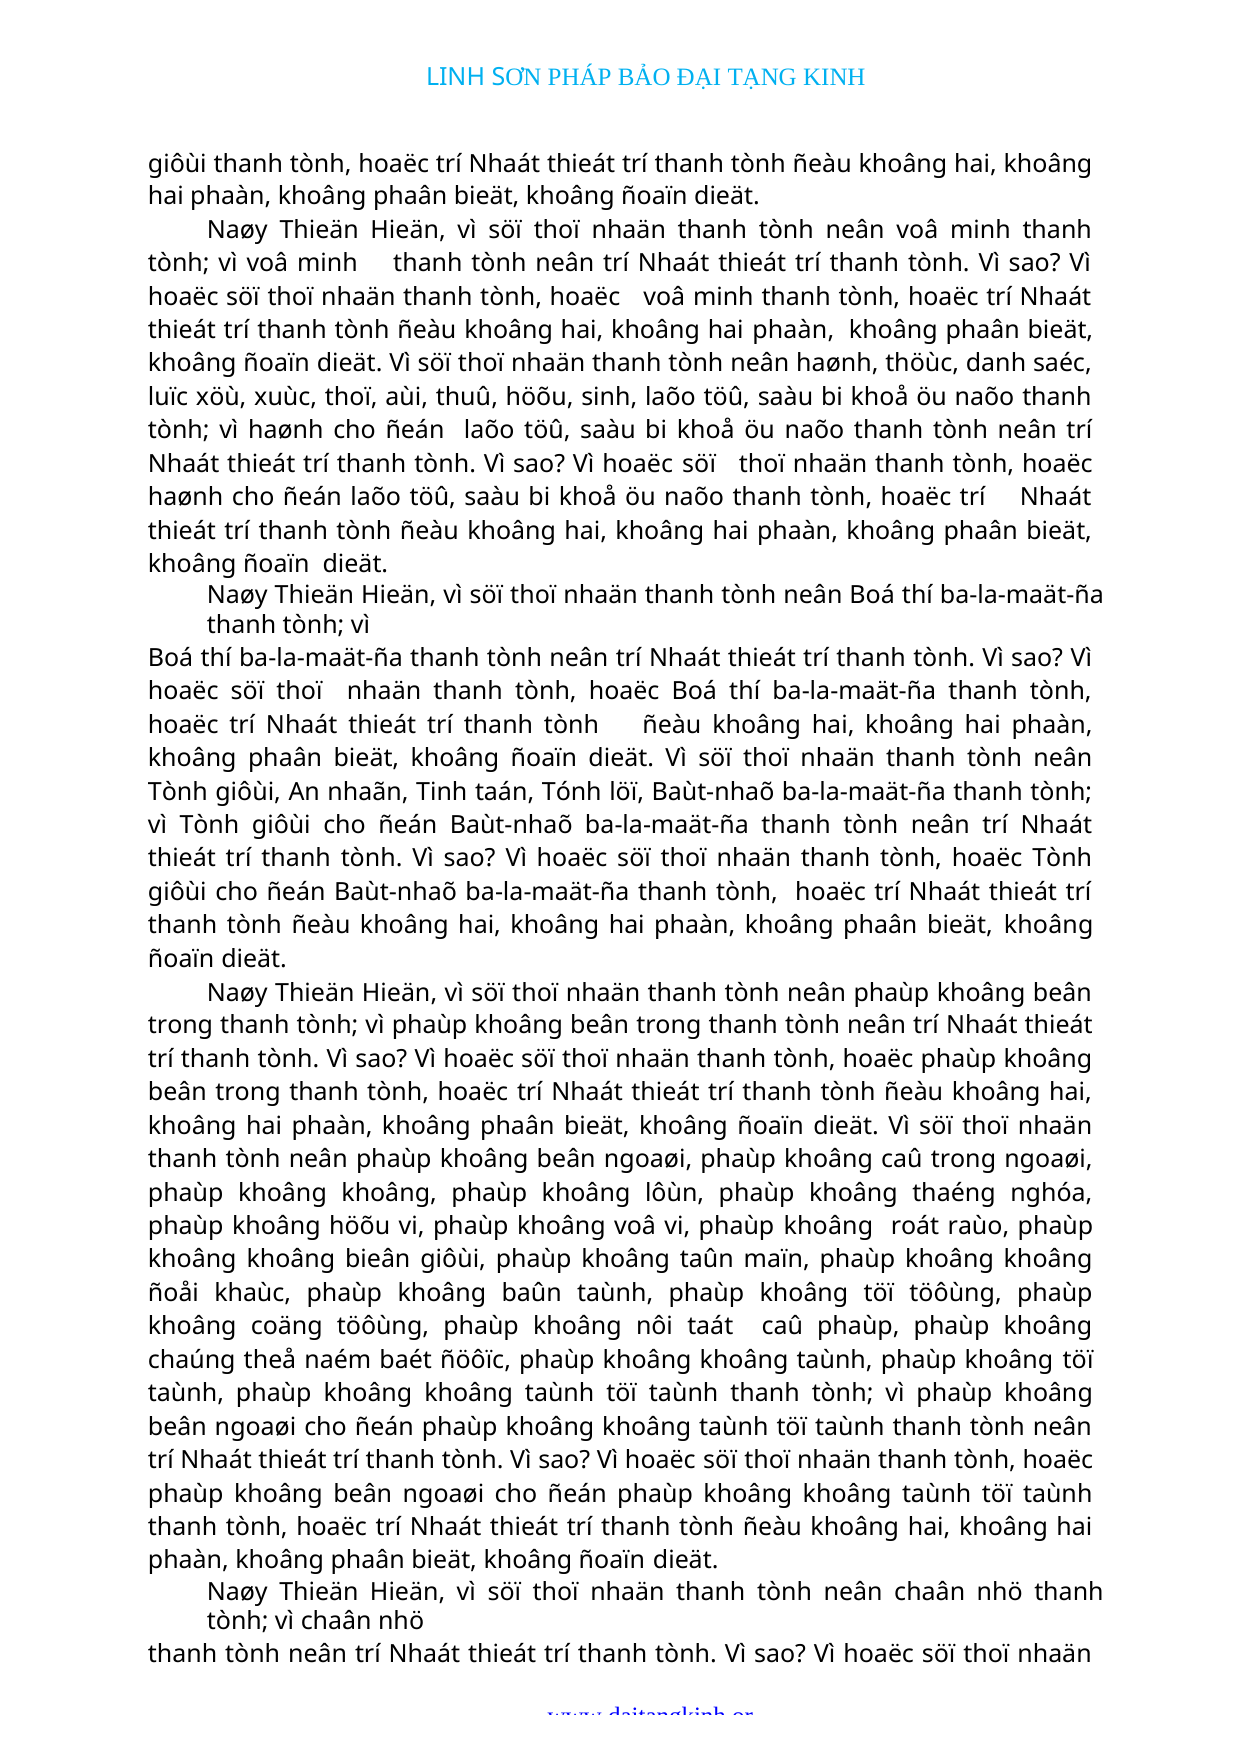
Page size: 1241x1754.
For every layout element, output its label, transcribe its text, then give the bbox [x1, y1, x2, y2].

text Naøy Thieän Hieän, vì söï thoï nhaän thanh tònh neân Boá thí ba-la-maät-ña thanh tònh; vì [207, 580, 1105, 640]
text Boá thí ba-la-maät-ña thanh tònh neân trí Nhaát thieát trí thanh tònh. Vì sao? Vì hoaëc söï thoï nhaän thanh tònh, hoaëc Boá thí ba-la-maät-ña thanh tònh, hoaëc trí Nhaát thieát trí thanh tònh ñeàu khoâng hai, khoâng hai phaàn, khoâng phaân bieät, khoâng ñoaïn dieät. Vì söï thoï nhaän thanh tònh neân Tònh giôùi, An nhaãn, Tinh taán, Tónh löï, Baùt-nhaõ ba-la-maät-ña thanh tònh; vì Tònh giôùi cho ñeán Baùt-nhaõ ba-la-maät-ña thanh tònh neân trí Nhaát thieát trí thanh tònh. Vì sao? Vì hoaëc söï thoï nhaän thanh tònh, hoaëc Tònh giôùi cho ñeán Baùt-nhaõ ba-la-maät-ña thanh tònh, hoaëc trí Nhaát thieát trí thanh tònh ñeàu khoâng hai, khoâng hai phaàn, khoâng phaân bieät, khoâng ñoaïn dieät. [148, 640, 1093, 974]
text Naøy Thieän Hieän, vì söï thoï nhaän thanh tònh neân voâ minh thanh tònh; vì voâ minh thanh tònh neân trí Nhaát thieát trí thanh tònh. Vì sao? Vì hoaëc söï thoï nhaän thanh tònh, hoaëc voâ minh thanh tònh, hoaëc trí Nhaát thieát trí thanh tònh ñeàu khoâng hai, khoâng hai phaàn, khoâng phaân bieät, khoâng ñoaïn dieät. Vì söï thoï nhaän thanh tònh neân haønh, thöùc, danh saéc, luïc xöù, xuùc, thoï, aùi, thuû, höõu, sinh, laõo töû, saàu bi khoå öu naõo thanh tònh; vì haønh cho ñeán laõo töû, saàu bi khoå öu naõo thanh tònh neân trí Nhaát thieát trí thanh tònh. Vì sao? Vì hoaëc söï thoï nhaän thanh tònh, hoaëc haønh cho ñeán laõo töû, saàu bi khoå öu naõo thanh tònh, hoaëc trí Nhaát thieát trí thanh tònh ñeàu khoâng hai, khoâng hai phaàn, khoâng phaân bieät, khoâng ñoaïn dieät. [148, 212, 1093, 580]
text Naøy Thieän Hieän, vì söï thoï nhaän thanh tònh neân chaân nhö thanh tònh; vì chaân nhö [207, 1576, 1105, 1636]
text giôùi thanh tònh, hoaëc trí Nhaát thieát trí thanh tònh ñeàu khoâng hai, khoâng hai phaàn, khoâng phaân bieät, khoâng ñoaïn dieät. [148, 145, 1093, 212]
text Naøy Thieän Hieän, vì söï thoï nhaän thanh tònh neân phaùp khoâng beân trong thanh tònh; vì phaùp khoâng beân trong thanh tònh neân trí Nhaát thieát trí thanh tònh. Vì sao? Vì hoaëc söï thoï nhaän thanh tònh, hoaëc phaùp khoâng beân trong thanh tònh, hoaëc trí Nhaát thieát trí thanh tònh ñeàu khoâng hai, khoâng hai phaàn, khoâng phaân bieät, khoâng ñoaïn dieät. Vì söï thoï nhaän thanh tònh neân phaùp khoâng beân ngoaøi, phaùp khoâng caû trong ngoaøi, phaùp khoâng khoâng, phaùp khoâng lôùn, phaùp khoâng thaéng nghóa, phaùp khoâng höõu vi, phaùp khoâng voâ vi, phaùp khoâng roát raùo, phaùp khoâng khoâng bieân giôùi, phaùp khoâng taûn maïn, phaùp khoâng khoâng ñoåi khaùc, phaùp khoâng baûn taùnh, phaùp khoâng töï töôùng, phaùp khoâng coäng töôùng, phaùp khoâng nôi taát caû phaùp, phaùp khoâng chaúng theå naém baét ñöôïc, phaùp khoâng khoâng taùnh, phaùp khoâng töï taùnh, phaùp khoâng khoâng taùnh töï taùnh thanh tònh; vì phaùp khoâng beân ngoaøi cho ñeán phaùp khoâng khoâng taùnh töï taùnh thanh tònh neân trí Nhaát thieát trí thanh tònh. Vì sao? Vì hoaëc söï thoï nhaän thanh tònh, hoaëc phaùp khoâng beân ngoaøi cho ñeán phaùp khoâng khoâng taùnh töï taùnh thanh tònh, hoaëc trí Nhaát thieát trí thanh tònh ñeàu khoâng hai, khoâng hai phaàn, khoâng phaân bieät, khoâng ñoaïn dieät. [148, 974, 1093, 1576]
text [148, 1636, 1093, 1669]
